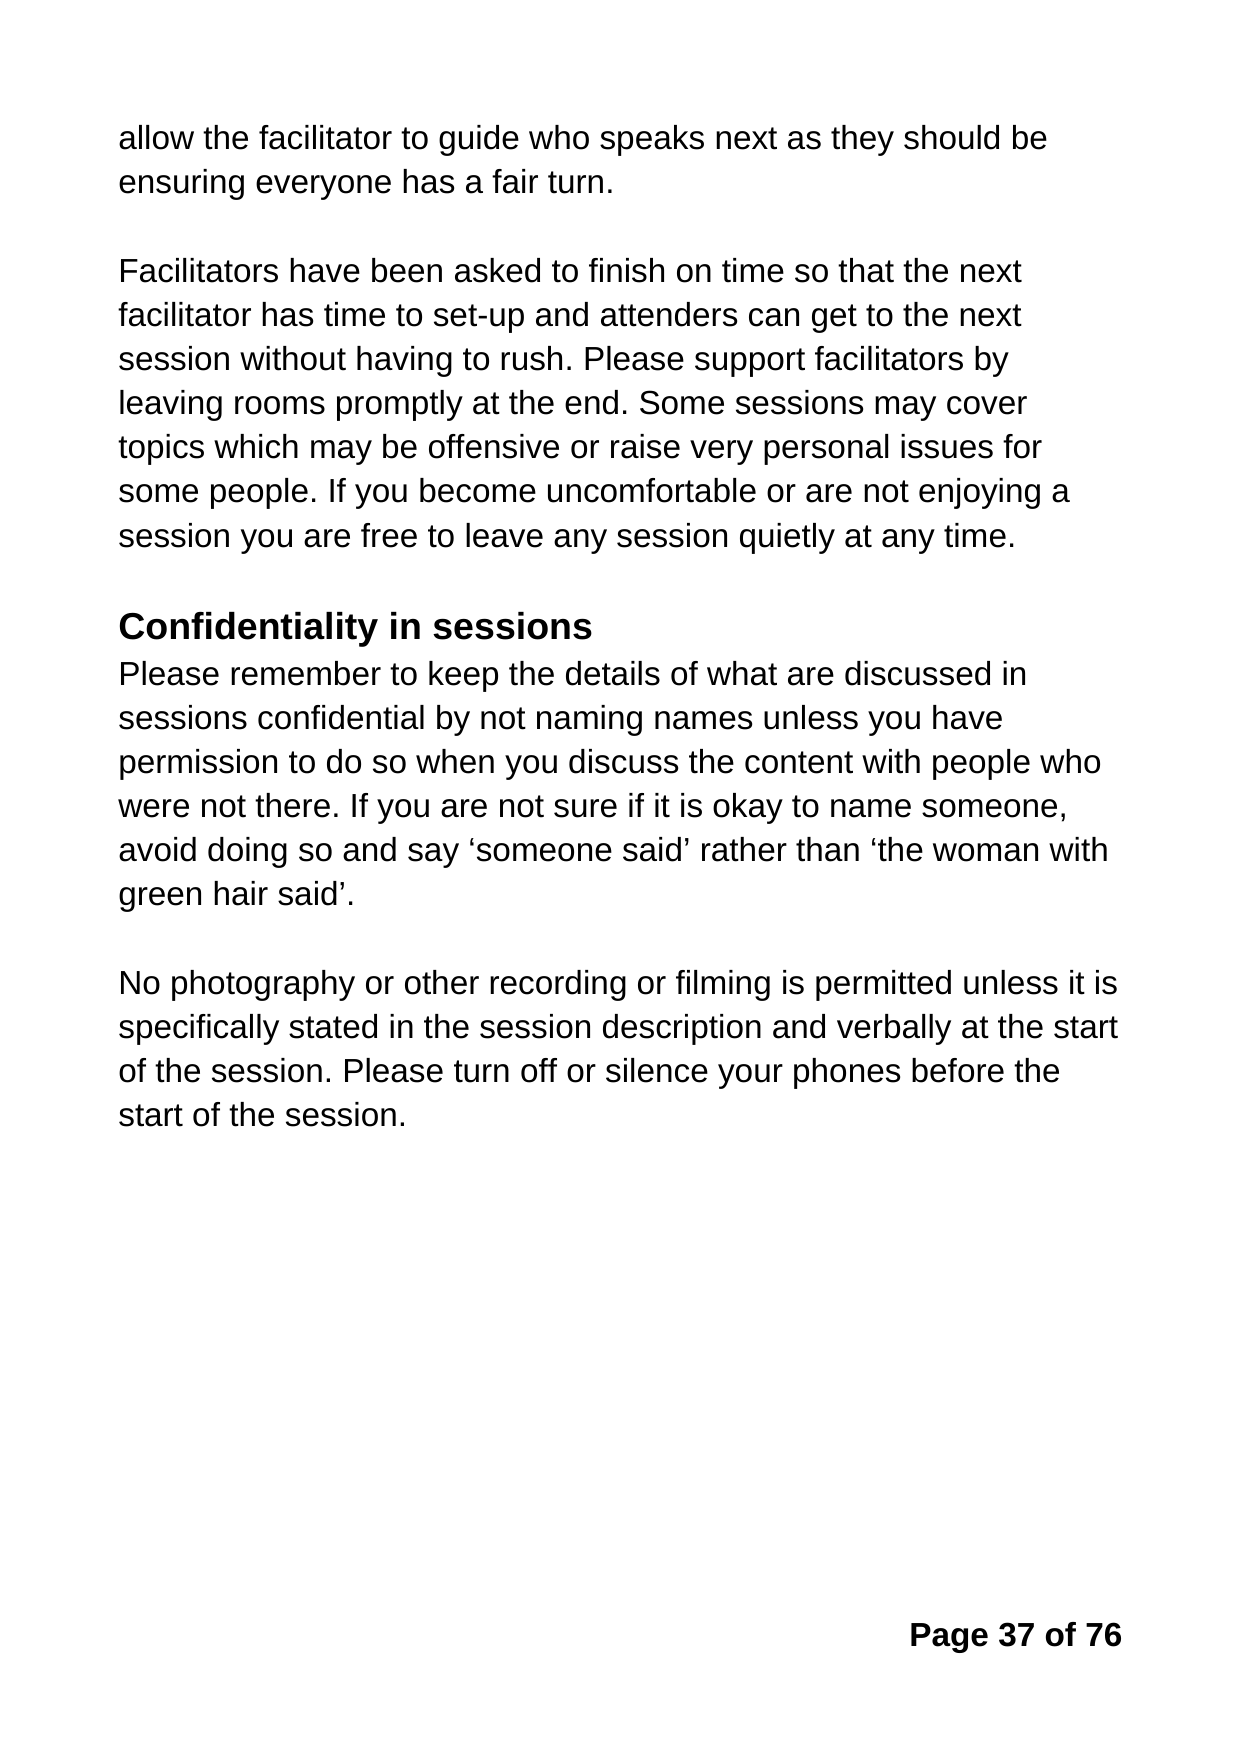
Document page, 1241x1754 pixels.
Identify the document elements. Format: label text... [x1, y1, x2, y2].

text Facilitators have been asked to finish on time so that the next facilitator has time to set-up and attenders can get to the next session without having to rush. Please support facilitators by leaving rooms promptly at the end. Some sessions may cover topics which may be offensive or raise very personal issues for some people. If you become uncomfortable or are not enjoying a session you are free to leave any session quietly at any time. [118, 251, 1122, 554]
subtitle Confidentiality in sessions [118, 604, 1122, 647]
text No photography or other recording or filming is permitted unless it is specifically stated in the session description and verbally at the start of the session. Please turn off or silence your phones before the start of the session. [118, 963, 1122, 1134]
text Please remember to keep the details of what are discussed in sessions confidential by not naming names unless you have permission to do so when you discuss the content with people who were not there. If you are not sure if it is okay to name someone, avoid doing so and say ‘someone said’ rather than ‘the woman with green hair said’. [118, 653, 1122, 913]
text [118, 118, 1122, 201]
